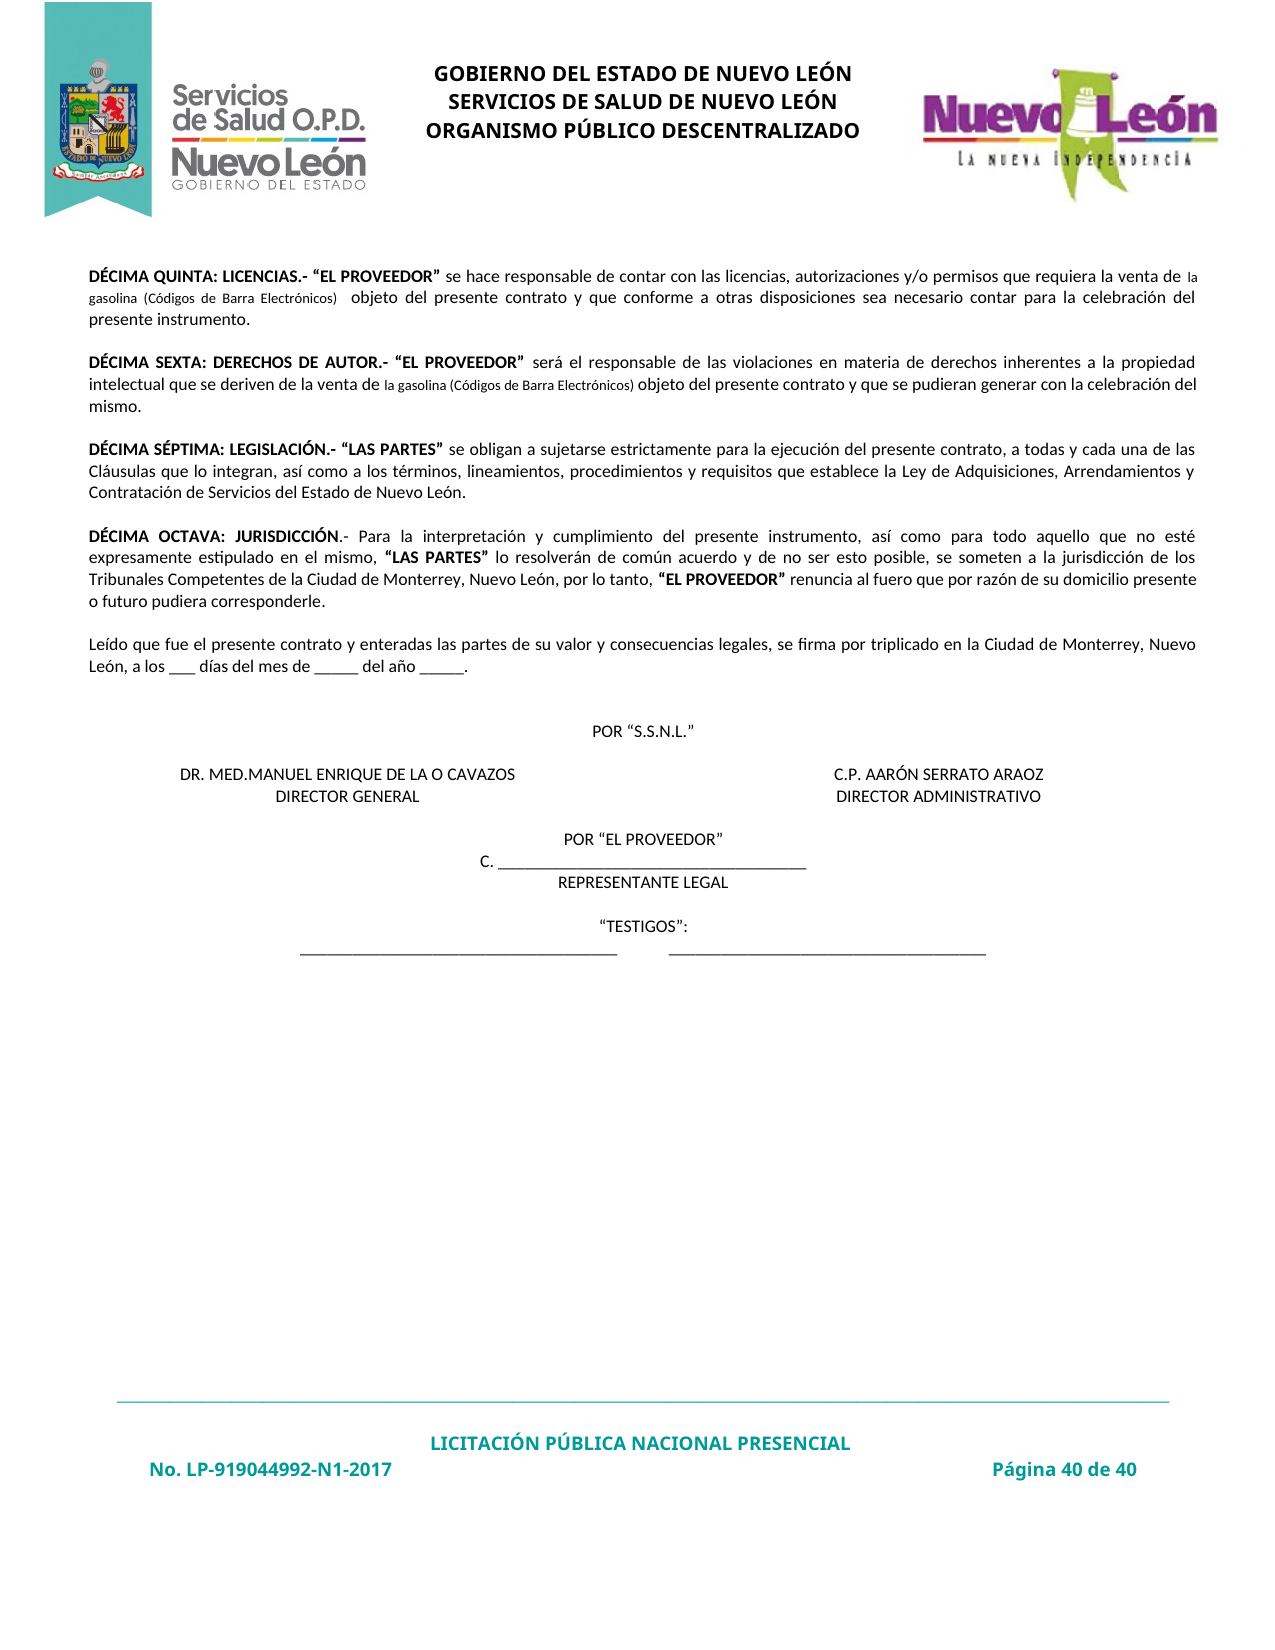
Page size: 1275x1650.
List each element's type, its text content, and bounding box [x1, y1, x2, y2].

picture [15, 2, 1249, 229]
text DÉCIMA OCTAVA: JURISDICCIÓN.- Para la interpretación y cumplimiento del presente instrumento, así como para todo aquello que no esté expresamente estipulado en el mismo, “LAS PARTES” lo resolverán de común acuerdo y de no ser esto posible, se someten a la jurisdicción de los Tribunales Competentes de la Ciudad de Monterrey, Nuevo León, por lo tanto, “EL PROVEEDOR” renuncia al fuero que por razón de su domicilio presente o futuro pudiera corresponderle. [89, 525, 1198, 611]
text “TESTIGOS”: [89, 915, 1198, 936]
text REPRESENTANTE LEGAL [89, 871, 1198, 893]
text C.P. AARÓN SERRATO ARAOZ [680, 763, 1198, 785]
text DIRECTOR GENERAL [89, 785, 606, 806]
text DÉCIMA SEXTA: DERECHOS DE AUTOR.- “EL PROVEEDOR” será el responsable de las violaciones en materia de derechos inherentes a la propiedad intelectual que se deriven de la venta de la gasolina (Códigos de Barra Electrónicos) objeto del presente contrato y que se pudieran generar con la celebración del mismo. [89, 351, 1198, 416]
text ____________________________________ ____________________________________ [89, 936, 1198, 958]
text Leído que fue el presente contrato y enteradas las partes de su valor y consecuencias legales, se firma por triplicado en la Ciudad de Monterrey, Nuevo León, a los ___ días del mes de _____ del año _____. [89, 633, 1198, 676]
text DÉCIMA SÉPTIMA: LEGISLACIÓN.- “LAS PARTES” se obligan a sujetarse estrictamente para la ejecución del presente contrato, a todas y cada una de las Cláusulas que lo integran, así como a los términos, lineamientos, procedimientos y requisitos que establece la Ley de Adquisiciones, Arrendamientos y Contratación de Servicios del Estado de Nuevo León. [89, 438, 1198, 503]
text DIRECTOR ADMINISTRATIVO [680, 785, 1198, 806]
text POR “EL PROVEEDOR” [89, 828, 1198, 850]
text POR “S.S.N.L.” [89, 720, 1198, 741]
text C. ___________________________________ [89, 850, 1198, 871]
text DÉCIMA QUINTA: LICENCIAS.- “EL PROVEEDOR” se hace responsable de contar con las licencias, autorizaciones y/o permisos que requiera la venta de la gasolina (Códigos de Barra Electrónicos) objeto del presente contrato y que conforme a otras disposiciones sea necesario contar para la celebración del presente instrumento. [89, 265, 1198, 330]
text DR. MED.MANUEL ENRIQUE DE LA O CAVAZOS [89, 763, 606, 785]
